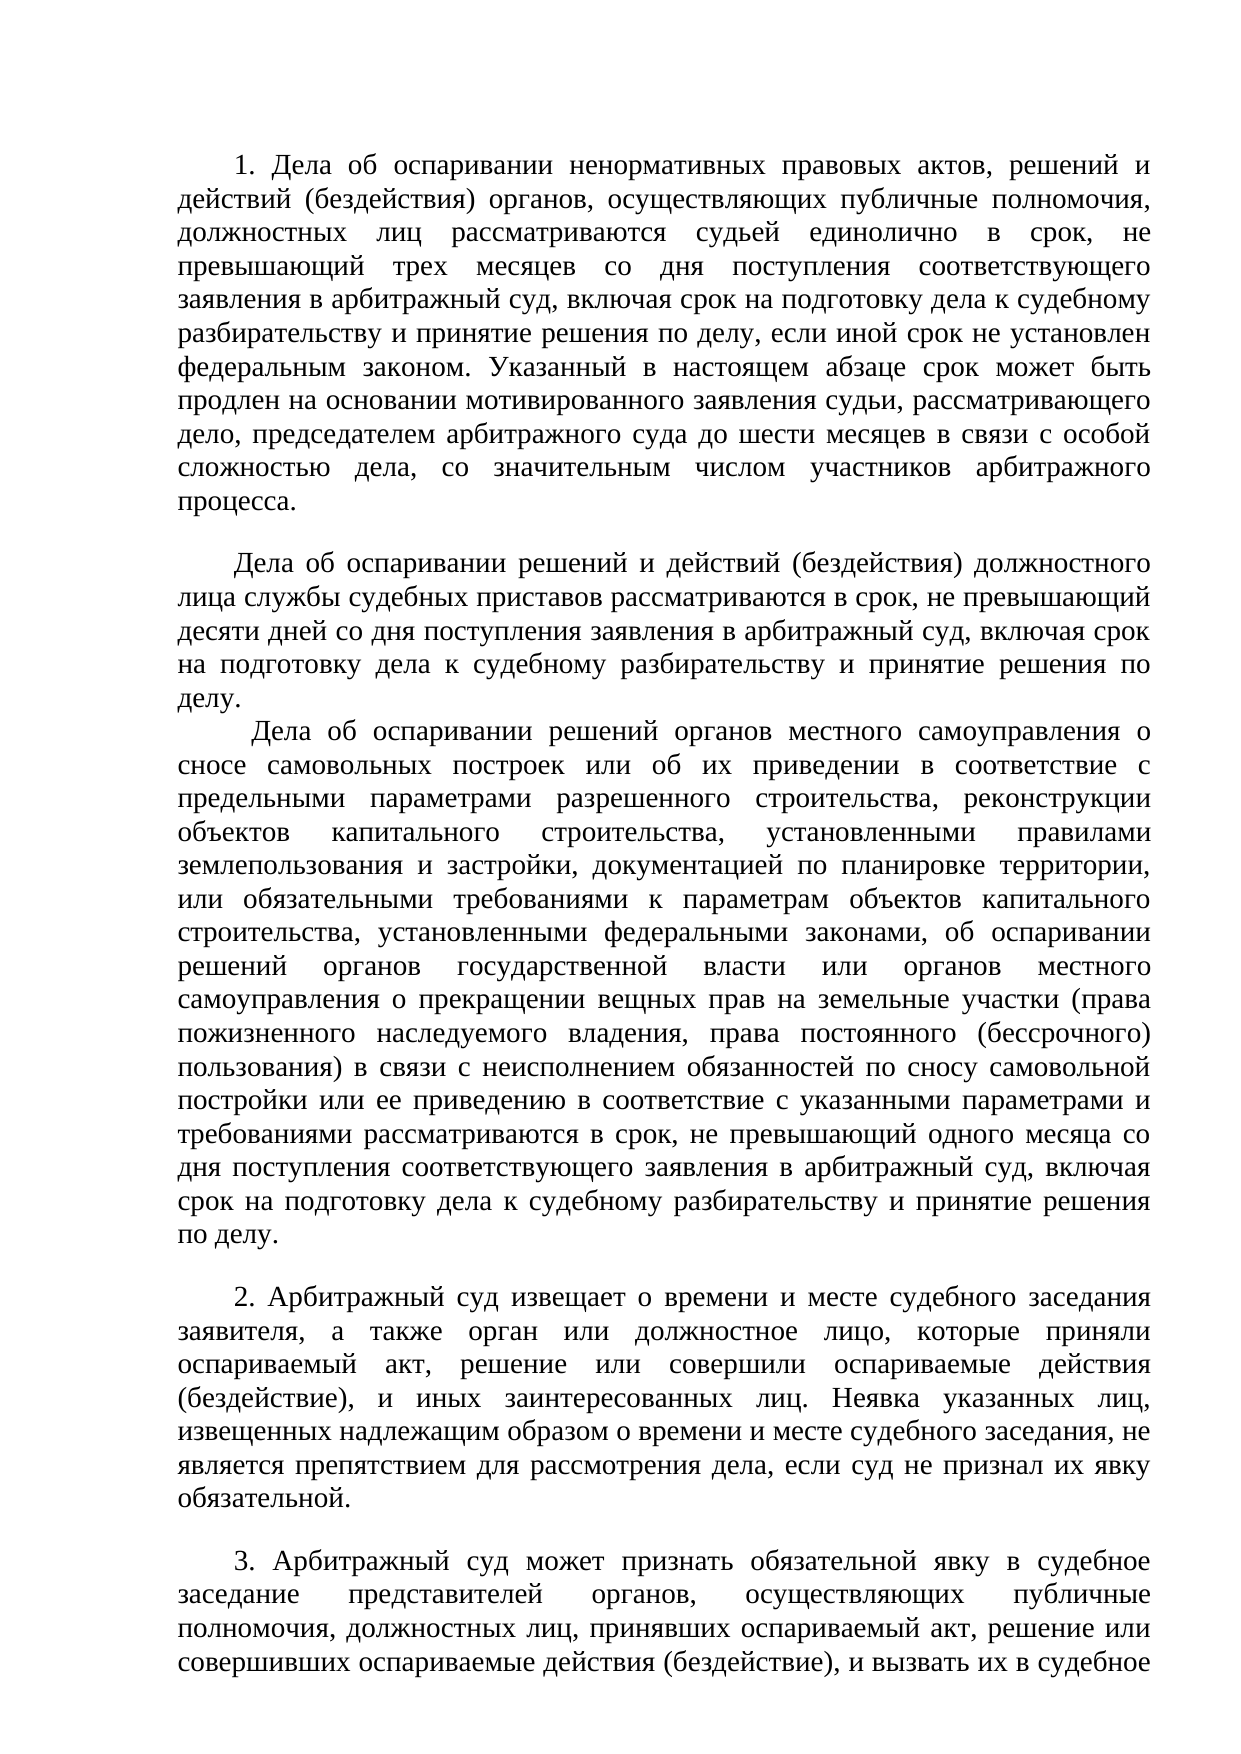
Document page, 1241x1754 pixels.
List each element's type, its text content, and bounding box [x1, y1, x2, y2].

text 2. Арбитражный суд извещает о времени и месте судебного заседания заявителя, а также орган или должностное лицо, которые приняли оспариваемый акт, решение или совершили оспариваемые действия (бездействие), и иных заинтересованных лиц. Неявка указанных лиц, извещенных надлежащим образом о времени и месте судебного заседания, не является препятствием для рассмотрения дела, если суд не признал их явку обязательной. [177, 1279, 1152, 1514]
text Дела об оспаривании решений и действий (бездействия) должностного лица службы судебных приставов рассматриваются в срок, не превышающий десяти дней со дня поступления заявления в арбитражный суд, включая срок на подготовку дела к судебному разбирательству и принятие решения по делу. [177, 546, 1152, 713]
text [177, 1543, 1152, 1677]
text 1. Дела об оспаривании ненормативных правовых актов, решений и действий (бездействия) органов, осуществляющих публичные полномочия, должностных лиц рассматриваются судьей единолично в срок, не превышающий трех месяцев со дня поступления соответствующего заявления в арбитражный суд, включая срок на подготовку дела к судебному разбирательству и принятие решения по делу, если иной срок не установлен федеральным законом. Указанный в настоящем абзаце срок может быть продлен на основании мотивированного заявления судьи, рассматривающего дело, председателем арбитражного суда до шести месяцев в связи с особой сложностью дела, со значительным числом участников арбитражного процесса. [177, 147, 1152, 516]
text Дела об оспаривании решений органов местного самоуправления о сносе самовольных построек или об их приведении в соответствие с предельными параметрами разрешенного строительства, реконструкции объектов капитального строительства, установленными правилами землепользования и застройки, документацией по планировке территории, или обязательными требованиями к параметрам объектов капитального строительства, установленными федеральными законами, об оспаривании решений органов государственной власти или органов местного самоуправления о прекращении вещных прав на земельные участки (права пожизненного наследуемого владения, права постоянного (бессрочного) пользования) в связи с неисполнением обязанностей по сносу самовольной постройки или ее приведению в соответствие с указанными параметрами и требованиями рассматриваются в срок, не превышающий одного месяца со дня поступления соответствующего заявления в арбитражный суд, включая срок на подготовку дела к судебному разбирательству и принятие решения по делу. [177, 713, 1152, 1250]
